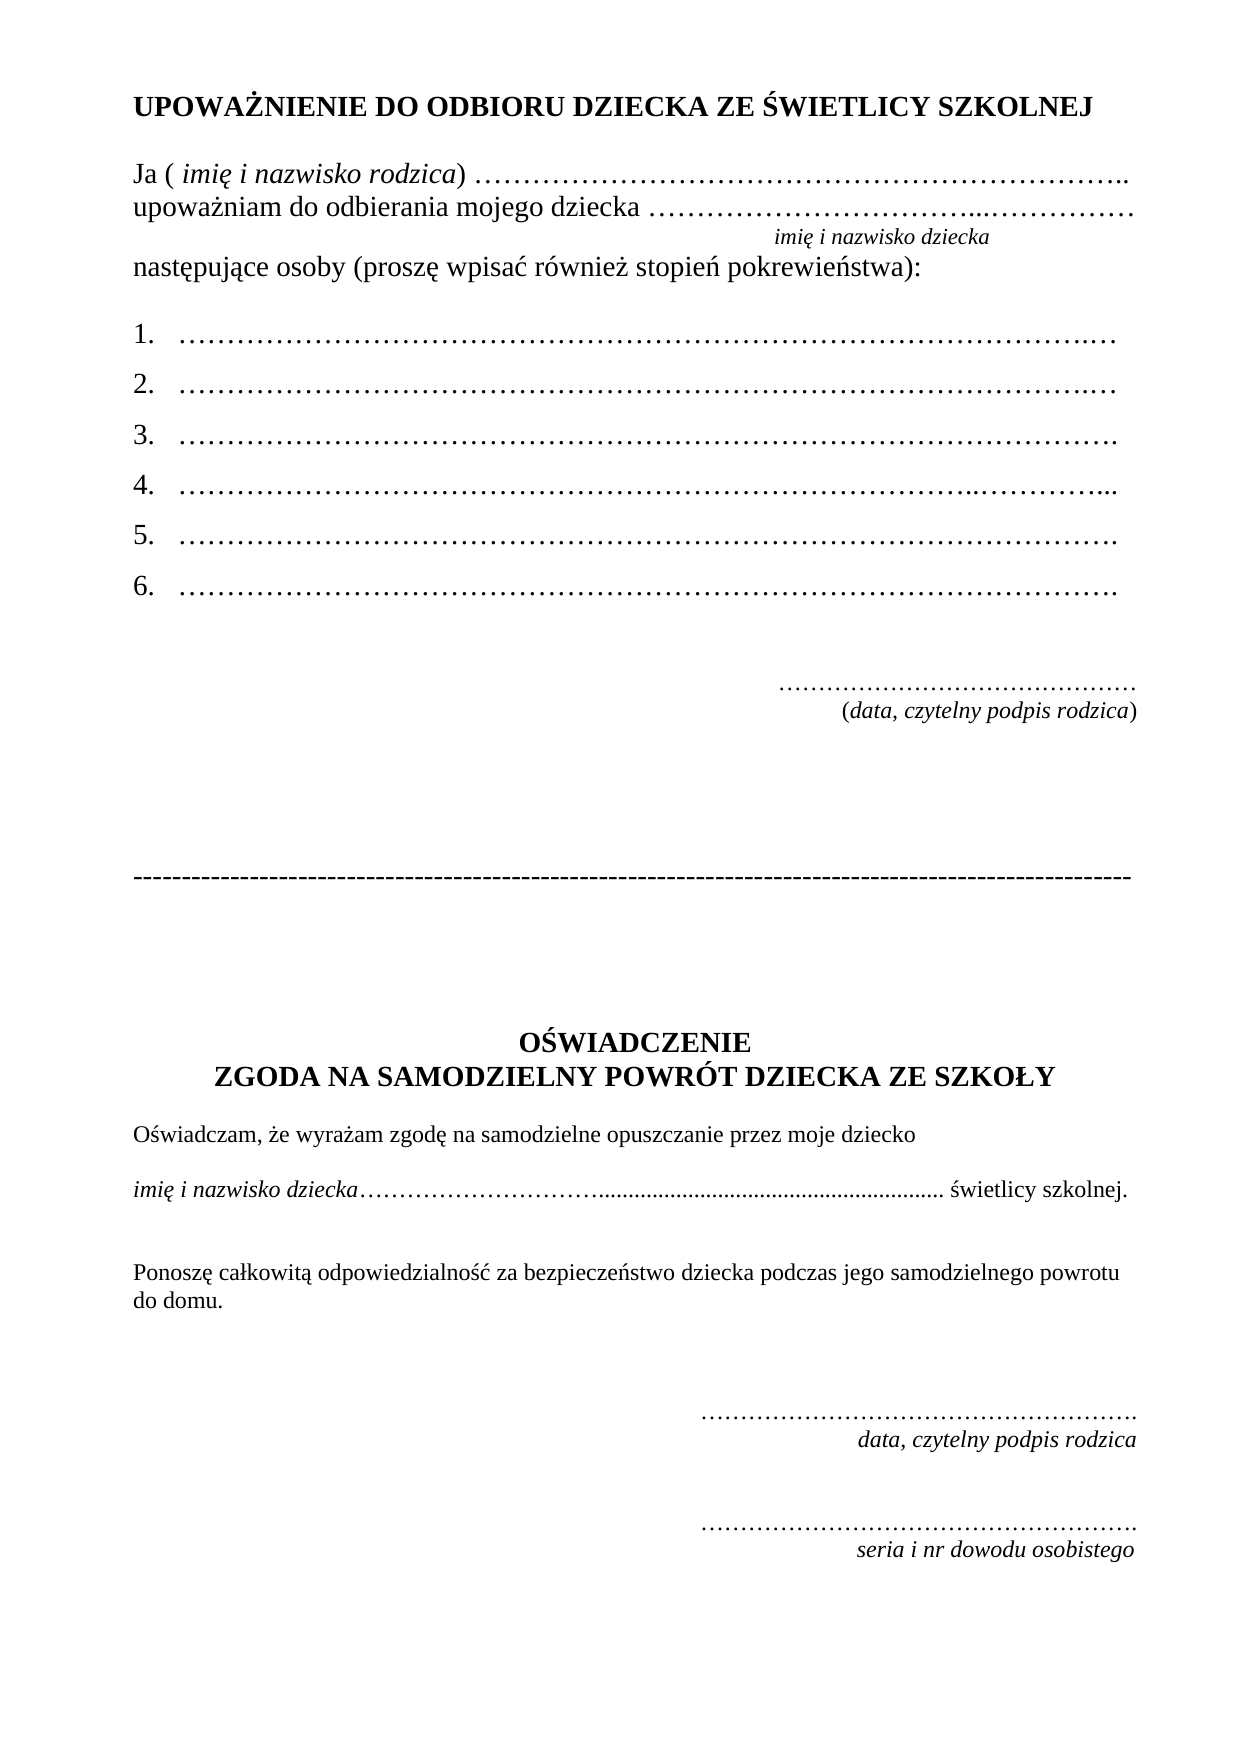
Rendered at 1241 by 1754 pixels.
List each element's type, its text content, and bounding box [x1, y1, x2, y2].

text ZGODA NA SAMODZIELNY POWRÓT DZIECKA ZE SZKOŁY [133, 1059, 1137, 1093]
text Ponoszę całkowitą odpowiedzialność za bezpieczeństwo dziecka podczas jego samodzielnego powrotu do domu. [133, 1258, 1137, 1313]
list ……………………………………………………………………………………. [133, 517, 1137, 551]
text ………………………………………………. [133, 1397, 1137, 1425]
text Oświadczam, że wyrażam zgodę na samodzielne opuszczanie przez moje dziecko [133, 1120, 1137, 1148]
list ………………………………………………………………………………….… [133, 316, 1137, 350]
text ………………………………………………. [133, 1508, 1137, 1535]
text ……………………………………… [133, 668, 1137, 696]
text imię i nazwisko dziecka [133, 223, 1137, 249]
text (data, czytelny podpis rodzica) [133, 696, 1137, 724]
list ………………………………………………………………………………….… [133, 367, 1137, 400]
list ………………………………………………………………………..…………... [133, 467, 1137, 501]
text Ja ( imię i nazwisko rodzica) ………………………………………………………….. [133, 156, 1137, 189]
text następujące osoby (proszę wpisać również stopień pokrewieństwa): [133, 249, 1137, 283]
text OŚWIADCZENIE [133, 1026, 1137, 1059]
list ……………………………………………………………………………………. [133, 568, 1137, 601]
list ……………………………………………………………………………………. [133, 417, 1137, 450]
text imię i nazwisko dziecka………………………….......................................................... świetlicy szkolnej. [133, 1175, 1137, 1203]
text UPOWAŻNIENIE DO ODBIORU DZIECKA ZE ŚWIETLICY SZKOLNEJ [133, 89, 1137, 122]
text data, czytelny podpis rodzica [133, 1425, 1137, 1453]
text upoważniam do odbierania mojego dziecka ……………………………...…………… [133, 189, 1137, 223]
text seria i nr dowodu osobistego [133, 1535, 1137, 1563]
text ------------------------------------------------------------------------------------------------------- [133, 858, 1137, 891]
